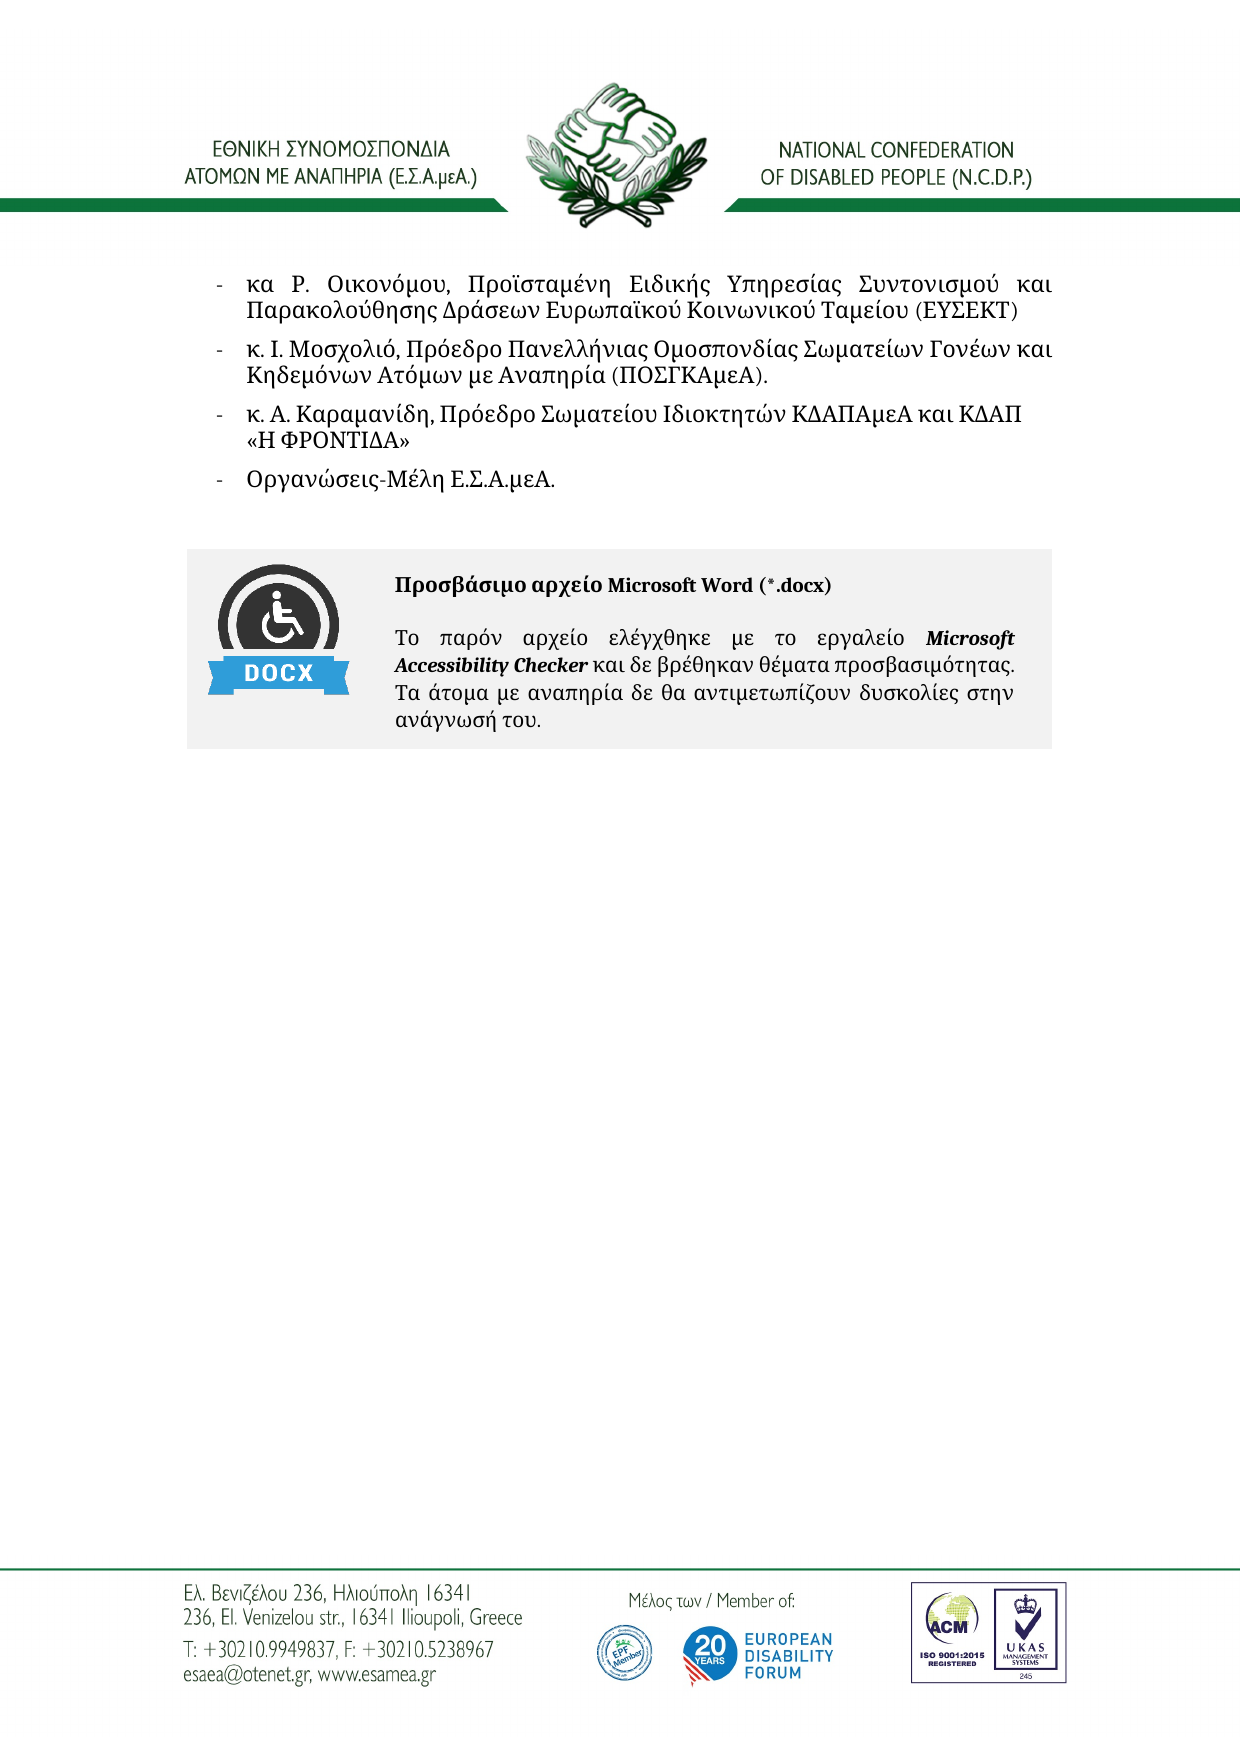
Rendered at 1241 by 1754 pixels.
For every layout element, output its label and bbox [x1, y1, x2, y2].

picture [203, 555, 354, 705]
picture [0, 29, 1240, 266]
picture [0, 1555, 1240, 1737]
